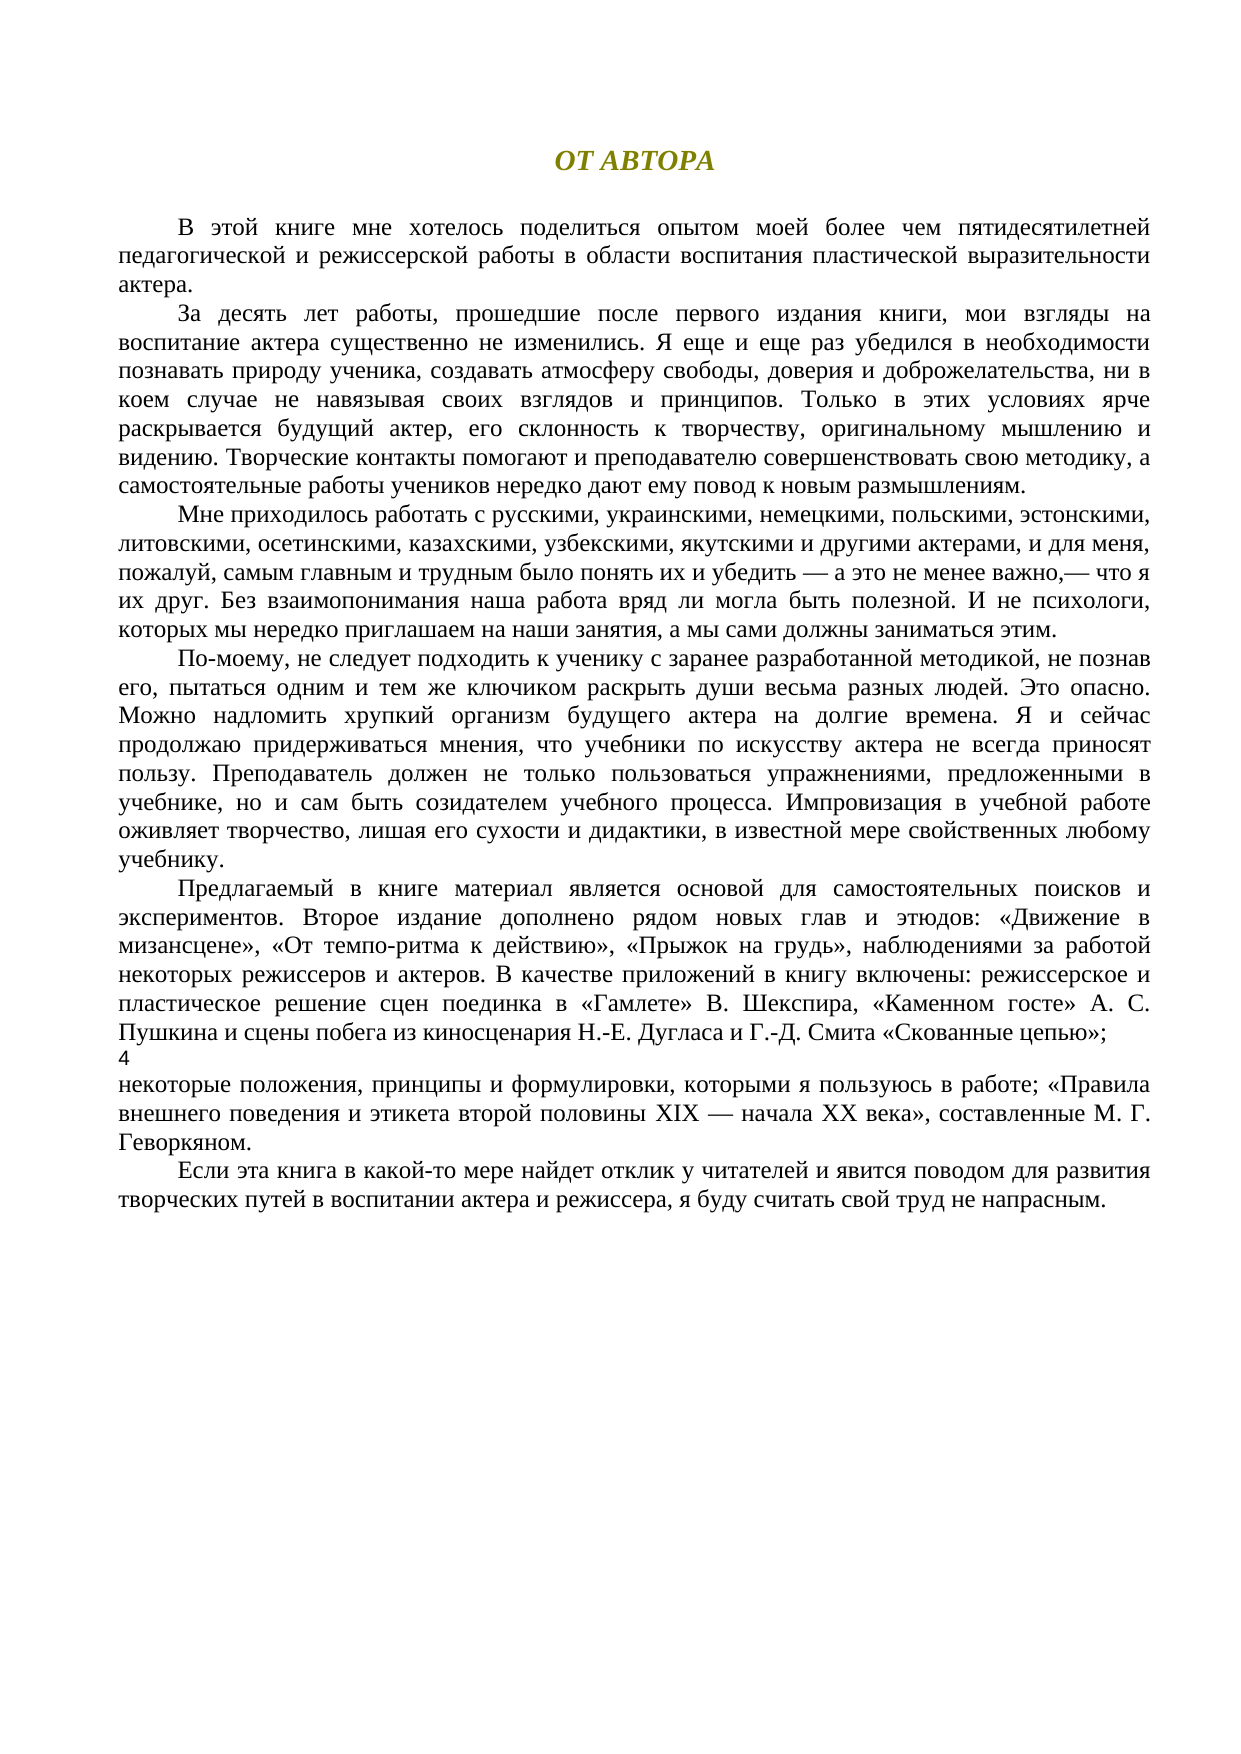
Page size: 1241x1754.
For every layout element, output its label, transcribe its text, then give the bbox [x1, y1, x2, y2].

text За десять лет работы, прошедшие после первого издания книги, мои взгляды на воспитание актера существенно не изменились. Я еще и еще раз убедился в необходимости познавать природу ученика, создавать атмосферу свободы, доверия и доброжелательства, ни в коем случае не навязывая своих взглядов и принципов. Только в этих условиях ярче раскрывается будущий актер, его склонность к творчеству, оригинальному мышлению и видению. Творческие контакты помогают и преподавателю совершенствовать свою методику, а самостоятельные работы учеников нередко дают ему повод к новым размышлениям. [118, 298, 1152, 499]
text Если эта книга в какой-то мере найдет отклик у читателей и явится поводом для развития творческих путей в воспитании актера и режиссера, я буду считать свой труд не напрасным. [118, 1156, 1152, 1213]
text По-моему, не следует подходить к ученику с заранее разработанной методикой, не познав его, пытаться одним и тем же ключиком раскрыть души весьма разных людей. Это опасно. Можно надломить хрупкий организм будущего актера на долгие времена. Я и сейчас продолжаю придерживаться мнения, что учебники по искусству актера не всегда приносят пользу. Преподаватель должен не только пользоваться упражнениями, предложенными в учебнике, но и сам быть созидателем учебного процесса. Импровизация в учебной работе оживляет творчество, лишая его сухости и дидактики, в известной мере свойственных любому учебнику. [118, 643, 1152, 873]
text некоторые положения, принципы и формулировки, которыми я пользуюсь в работе; «Правила внешнего поведения и этикета второй половины XIX — начала XX века», составленные М. Г. Геворкяном. [118, 1069, 1152, 1156]
text Мне приходилось работать с русскими, украинскими, немецкими, польскими, эстонскими, литовскими, осетинскими, казахскими, узбекскими, якутскими и другими актерами, и для меня, пожалуй, самым главным и трудным было понять их и убедить — а это не менее важно,— что я их друг. Без взаимопонимания наша работа вряд ли могла быть полезной. И не психологи, которых мы нередко приглашаем на наши занятия, а мы сами должны заниматься этим. [118, 499, 1152, 643]
text ОТ АВТОРА [118, 143, 1152, 177]
text В этой книге мне хотелось поделиться опытом моей более чем пятидесятилетней педагогической и режиссерской работы в области воспитания пластической выразительности актера. [118, 212, 1152, 298]
text Предлагаемый в книге материал является основой для самостоятельных поисков и экспериментов. Второе издание дополнено рядом новых глав и этюдов: «Движение в мизансцене», «От темпо-ритма к действию», «Прыжок на грудь», наблюдениями за работой некоторых режиссеров и актеров. В качестве приложений в книгу включены: режиссерское и пластическое решение сцен поединка в «Гамлете» В. Шекспира, «Каменном госте» А. С. Пушкина и сцены побега из киносценария Н.-Е. Дугласа и Г.-Д. Смита «Скованные цепью»; [118, 873, 1152, 1045]
text 4 [118, 1045, 1152, 1069]
